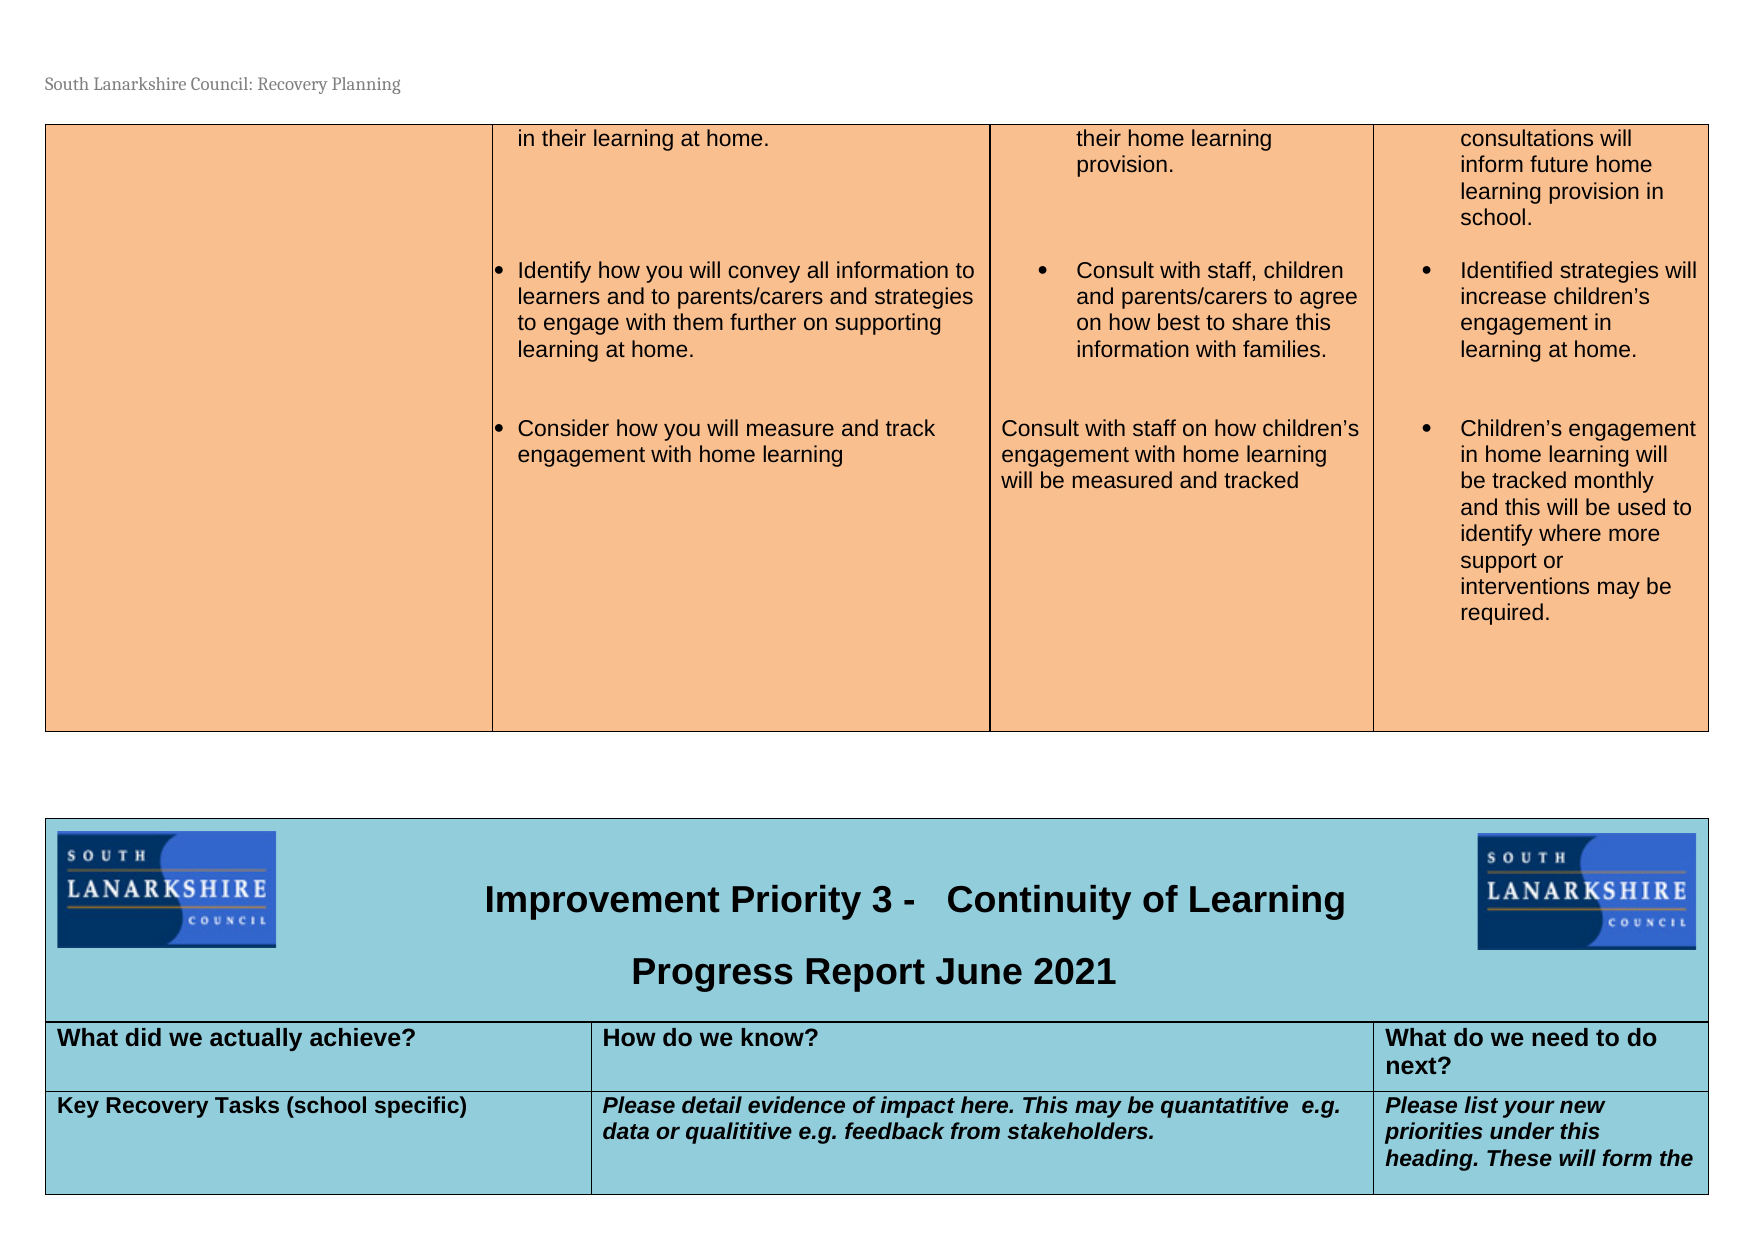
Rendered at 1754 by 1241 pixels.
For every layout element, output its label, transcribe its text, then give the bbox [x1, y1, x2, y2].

table_cell How do we know? [592, 1023, 1373, 1091]
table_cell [46, 1092, 591, 1194]
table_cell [46, 125, 492, 731]
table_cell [493, 125, 989, 731]
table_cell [1374, 1092, 1708, 1194]
picture [1477, 833, 1697, 950]
table_cell What do we need to do next? [1374, 1023, 1708, 1091]
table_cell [1374, 125, 1708, 731]
table_header Improvement Priority 3 - Continuity of Learning Progress Report June 2021 [46, 819, 1708, 1021]
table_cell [991, 125, 1373, 731]
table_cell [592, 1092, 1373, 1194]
table_cell What did we actually achieve? [46, 1023, 591, 1091]
picture [57, 831, 277, 948]
